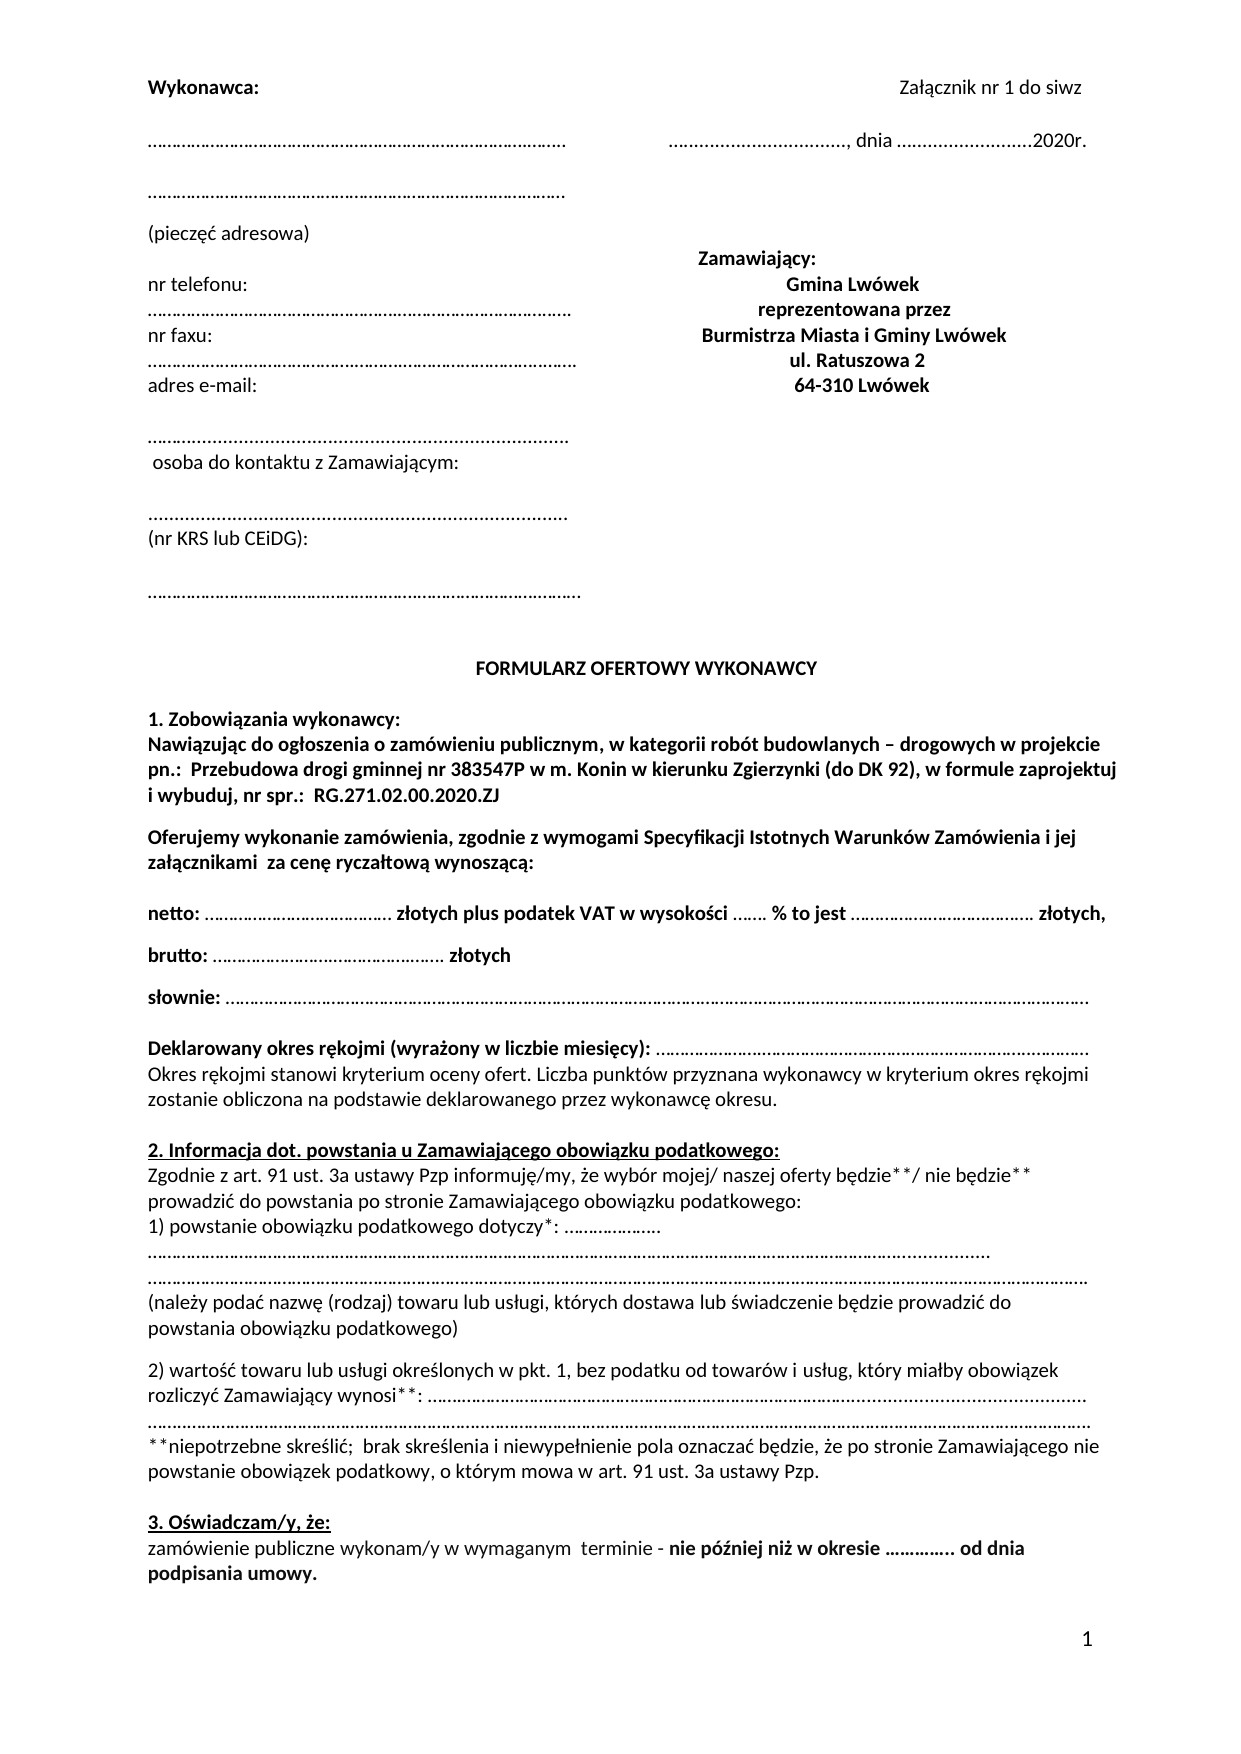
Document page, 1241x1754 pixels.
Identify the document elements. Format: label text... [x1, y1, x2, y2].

text Zamawiający: [148, 246, 1093, 271]
text ………………………….…………………….…………………….……… [148, 579, 1093, 604]
text Wykonawca: Załącznik nr 1 do siwz [148, 74, 1093, 127]
text (nr KRS lub CEiDG): [148, 525, 1093, 579]
text nr telefonu: Gmina Lwówek …………………………………………….…………………………..…. reprezentowana przez [148, 271, 1093, 322]
text słownie: ……………………………………………………………………………………………………………………………………………………………… Deklarowany okres rękojmi (wyrażony w liczbie miesięcy): ………………….………………………………………………..………… Okres rękojmi stanowi kryterium oceny ofert. Liczba punktów przyznana wykonawcy w kryterium okres rękojmi zostanie obliczona na podstawie deklarowanego przez wykonawcę okresu. 2. Informacja dot. powstania u Zamawiającego obowiązku podatkowego: Zgodnie z art. 91 ust. 3a ustawy Pzp informuję/my, że wybór mojej/ naszej oferty będzie**/ nie będzie** prowadzić do powstania po stronie Zamawiającego obowiązku podatkowego: 1) powstanie obowiązku podatkowego dotyczy*: ………………..………………………………………………………………………………………………………………………………………….................. …………………………………………………………………………………………………………………………………………………………………………….(należy podać nazwę (rodzaj) towaru lub usługi, których dostawa lub świadczenie będzie prowadzić do powstania obowiązku podatkowego) [148, 984, 1093, 1340]
text …………………………………………………………………………… [148, 178, 1093, 203]
text adres e-mail: 64-310 Lwówek [148, 373, 1093, 398]
text osoba do kontaktu z Zamawiającym: [148, 449, 1093, 474]
text …………………………………….……….………………………..……. ul. Ratuszowa 2 [148, 347, 1093, 373]
text ................................................................................ [148, 500, 1093, 525]
text FORMULARZ OFERTOWY WYKONAWCY 1. Zobowiązania wykonawcy: Nawiązując do ogłoszenia o zamówieniu publicznym, w kategorii robót budowlanych – drogowych w projekcie pn.: Przebudowa drogi gminnej nr 383547P w m. Konin w kierunku Zgierzynki (do DK 92), w formule zaprojektuj i wybuduj, nr spr.: RG.271.02.00.2020.ZJ [148, 604, 1122, 807]
text Oferujemy wykonanie zamówienia, zgodnie z wymogami Specyfikacji Istotnych Warunków Zamówienia i jej załącznikami za cenę ryczałtową wynoszącą: netto: ………………………………… złotych plus podatek VAT w wysokości ……. % to jest …………….…………………. złotych, [148, 824, 1107, 926]
text …………………………………………………………………….…….. …..............................., dnia ….......................2020r. [148, 127, 1093, 178]
text brutto: …………………….…………….……. złotych [148, 942, 1093, 968]
text (pieczęć adresowa) [148, 220, 1093, 246]
text nr faxu: Burmistrza Miasta i Gminy Lwówek [148, 322, 1093, 347]
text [148, 1357, 1107, 1611]
text ………........................................................................ [148, 398, 1093, 449]
